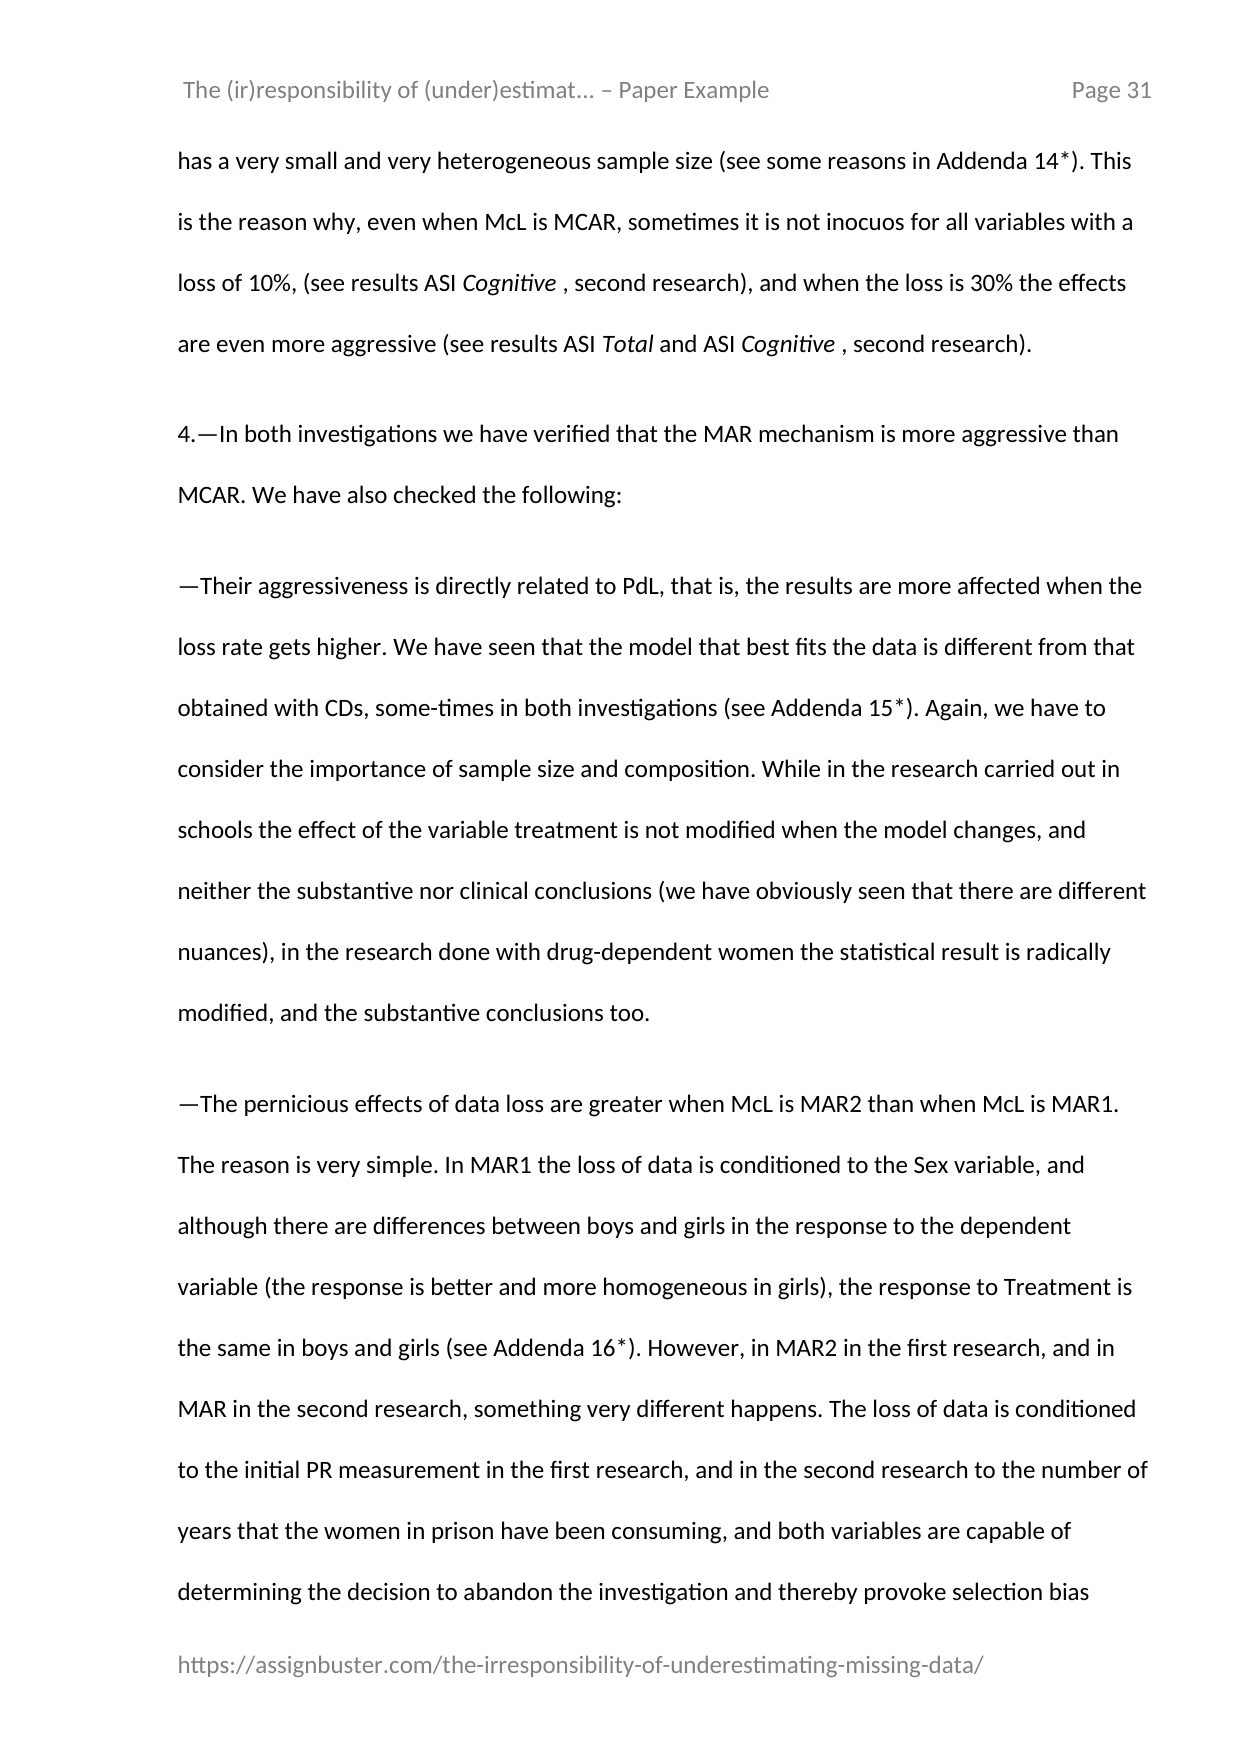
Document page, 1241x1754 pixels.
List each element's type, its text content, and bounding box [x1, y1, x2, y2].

text —Their aggressiveness is directly related to PdL, that is, the results are more affected when the loss rate gets higher. We have seen that the model that best fits the data is different from that obtained with CDs, some-times in both investigations (see Addenda 15*). Again, we have to consider the importance of sample size and composition. While in the research carried out in schools the effect of the variable treatment is not modified when the model changes, and neither the substantive nor clinical conclusions (we have obviously seen that there are different nuances), in the research done with drug-dependent women the statistical result is radically modified, and the substantive conclusions too. [177, 570, 1152, 1028]
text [177, 1088, 1152, 1607]
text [177, 145, 1152, 359]
text 4.—In both investigations we have verified that the MAR mechanism is more aggressive than MCAR. We have also checked the following: [177, 419, 1152, 510]
